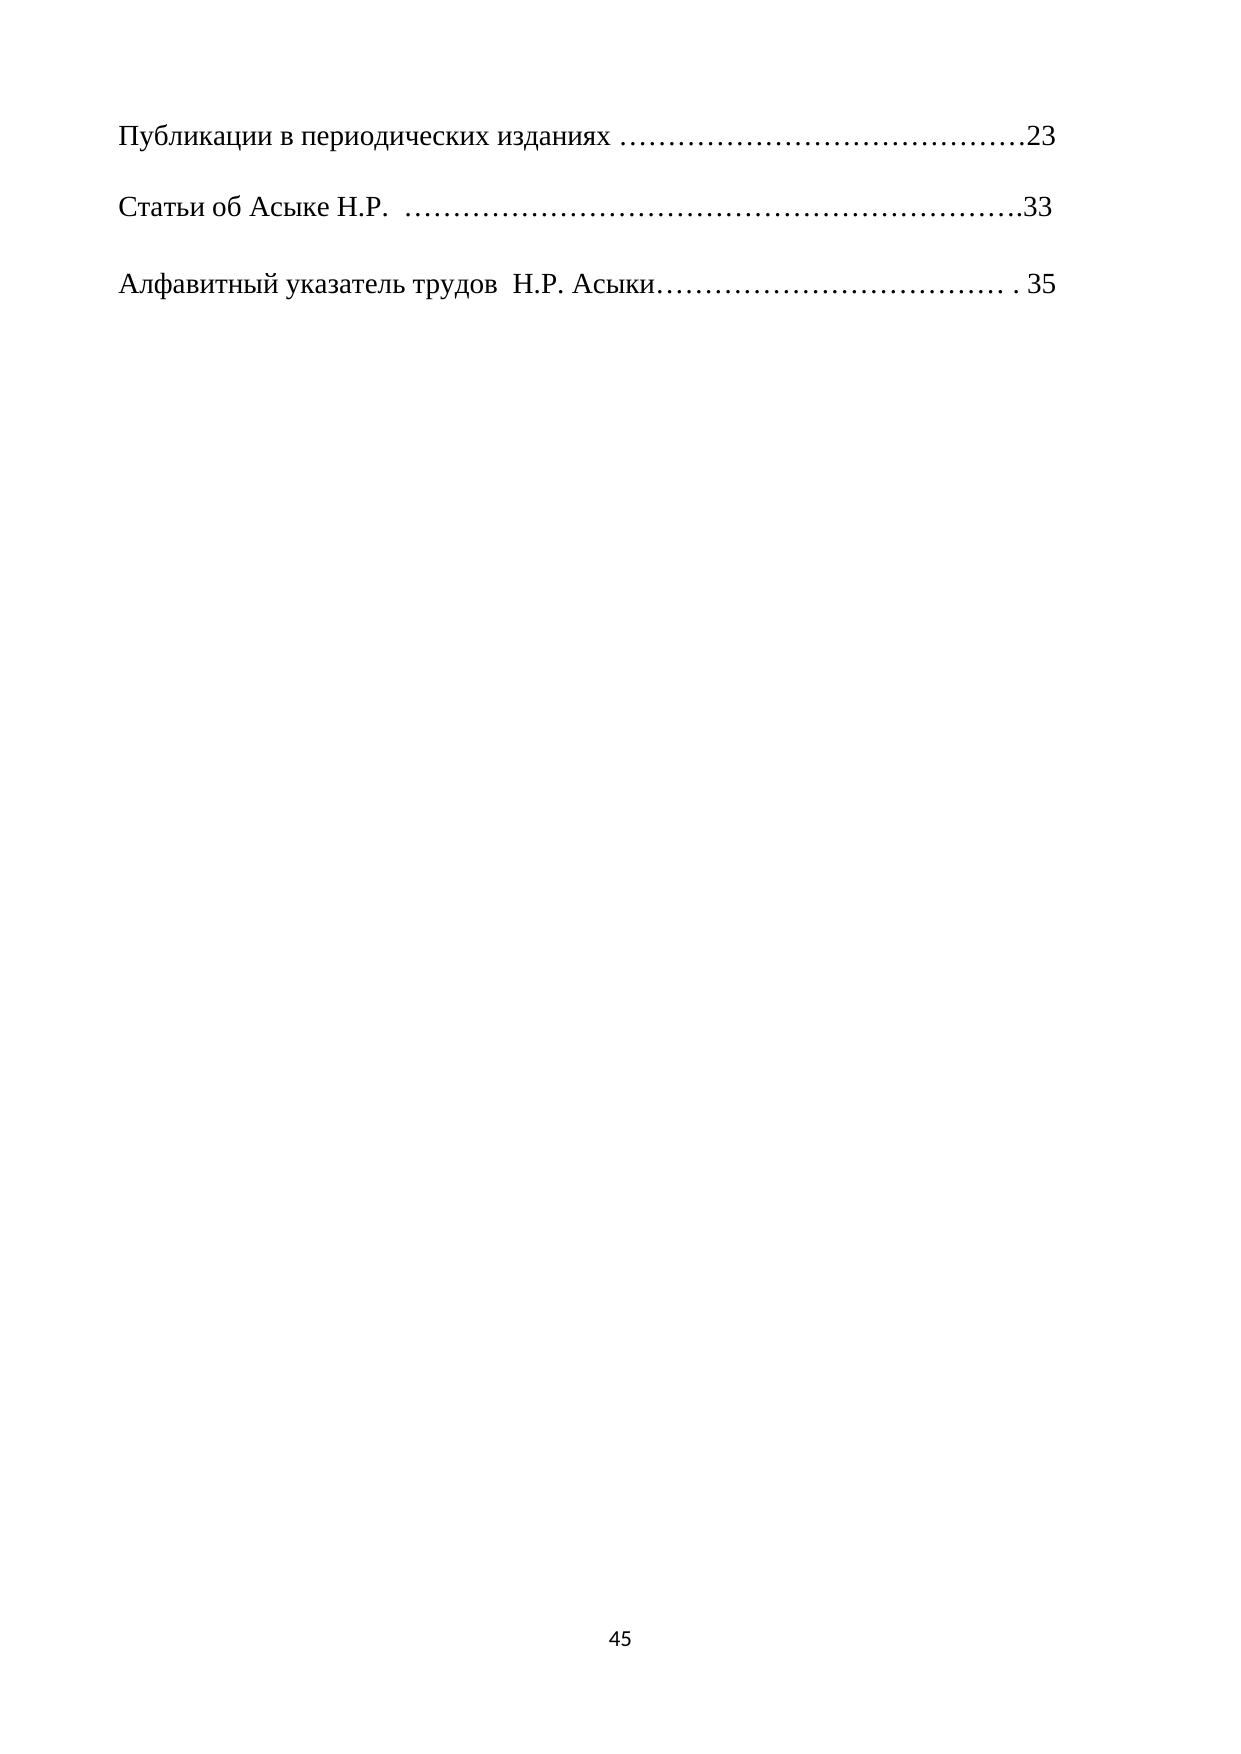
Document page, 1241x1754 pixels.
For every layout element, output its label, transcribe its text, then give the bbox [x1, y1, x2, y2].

text Статьи об Асыке Н.Р. ……………………………………………………….33 [118, 189, 1122, 222]
text Публикации в периодических изданиях ……………………………………23 [118, 118, 1122, 152]
text Алфавитный указатель трудов Н.Р. Асыки……………………………… . 35 [118, 266, 1122, 299]
